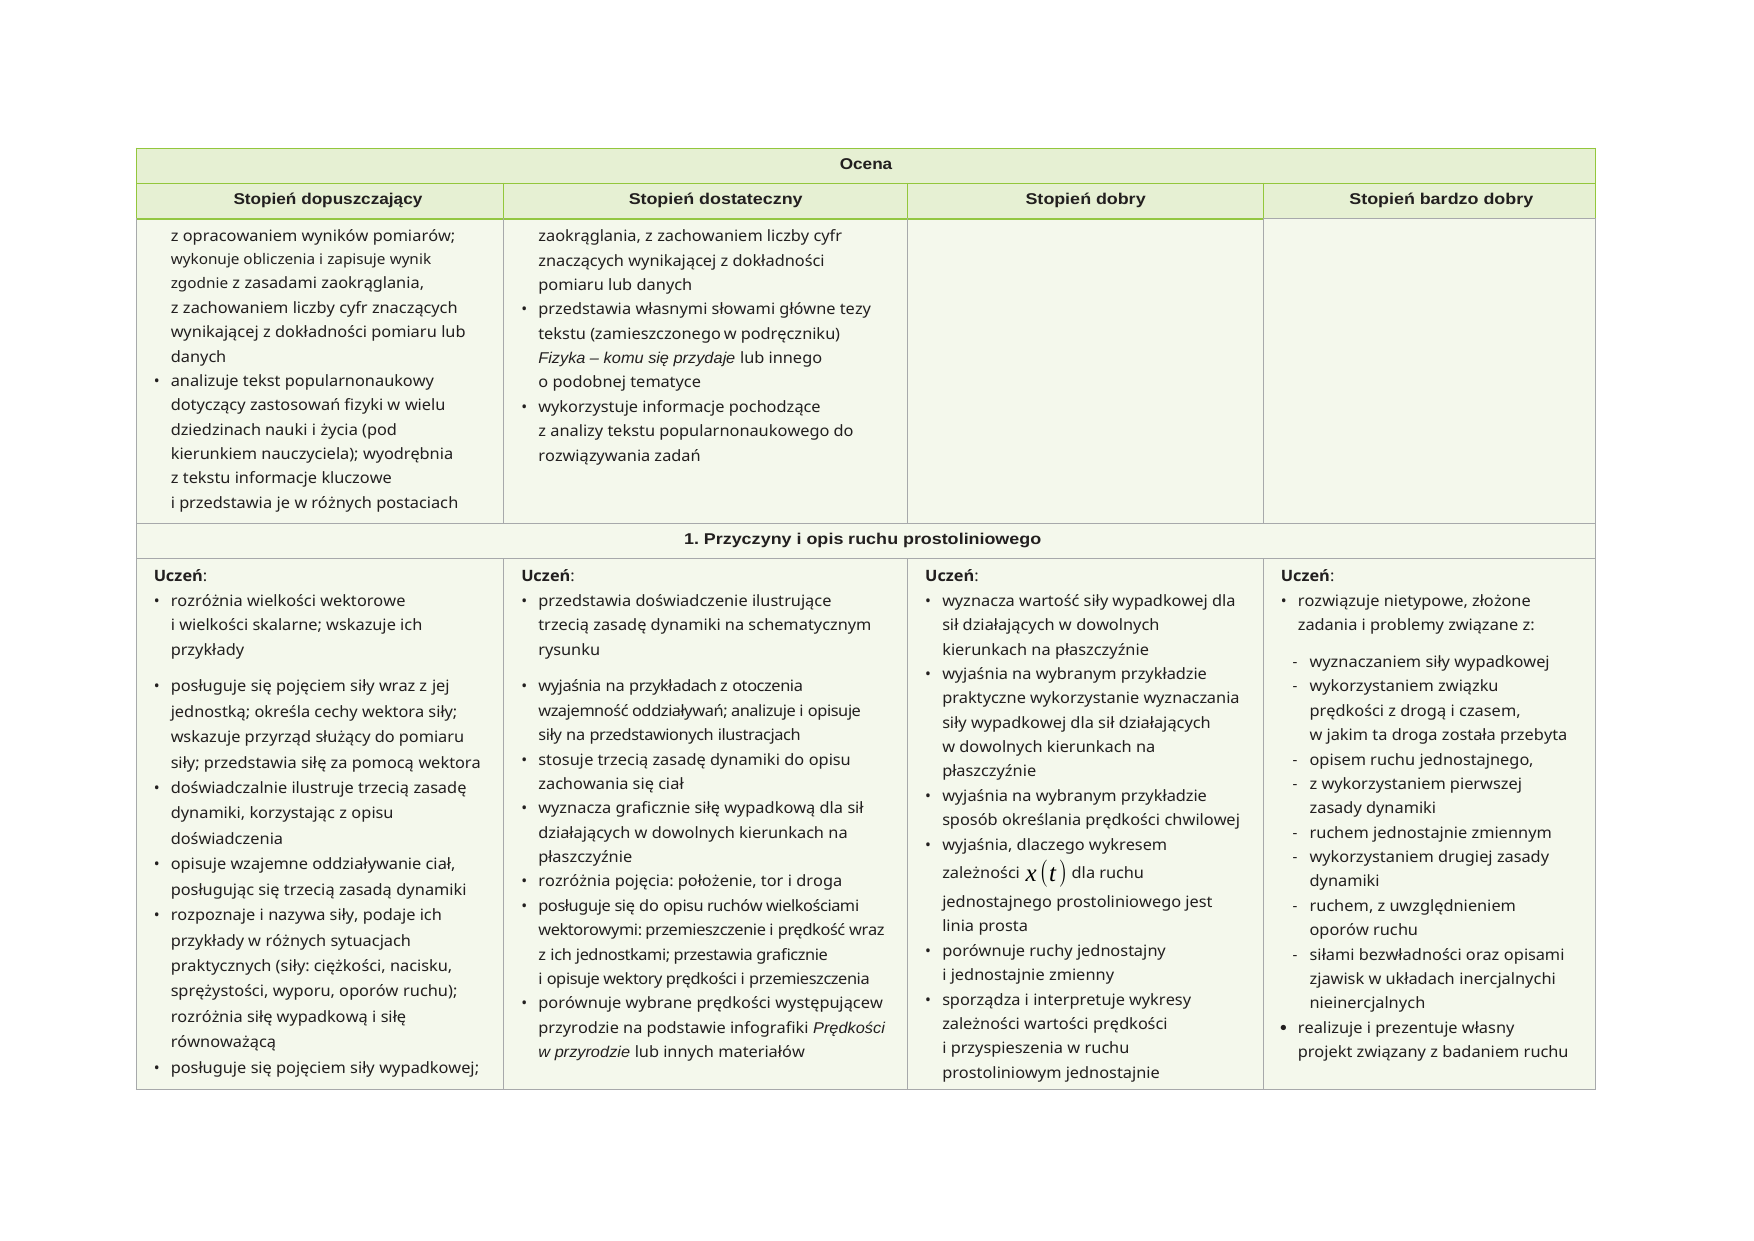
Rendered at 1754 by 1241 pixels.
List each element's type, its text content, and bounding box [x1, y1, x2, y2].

table_cell 1. Przyczyny i opis ruchu prostoliniowego [137, 524, 1595, 558]
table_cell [504, 559, 907, 1089]
table_cell Stopień dopuszczający [137, 184, 503, 218]
table_cell Stopień dobry [908, 184, 1263, 218]
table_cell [1264, 219, 1595, 523]
table_header Ocena [137, 149, 1595, 183]
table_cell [137, 559, 503, 1089]
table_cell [137, 220, 503, 523]
table_cell Stopień dostateczny [504, 184, 907, 218]
table_cell Stopień bardzo dobry [1264, 184, 1595, 218]
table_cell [908, 559, 1263, 1089]
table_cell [1264, 559, 1595, 1089]
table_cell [908, 220, 1263, 523]
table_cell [504, 220, 907, 523]
